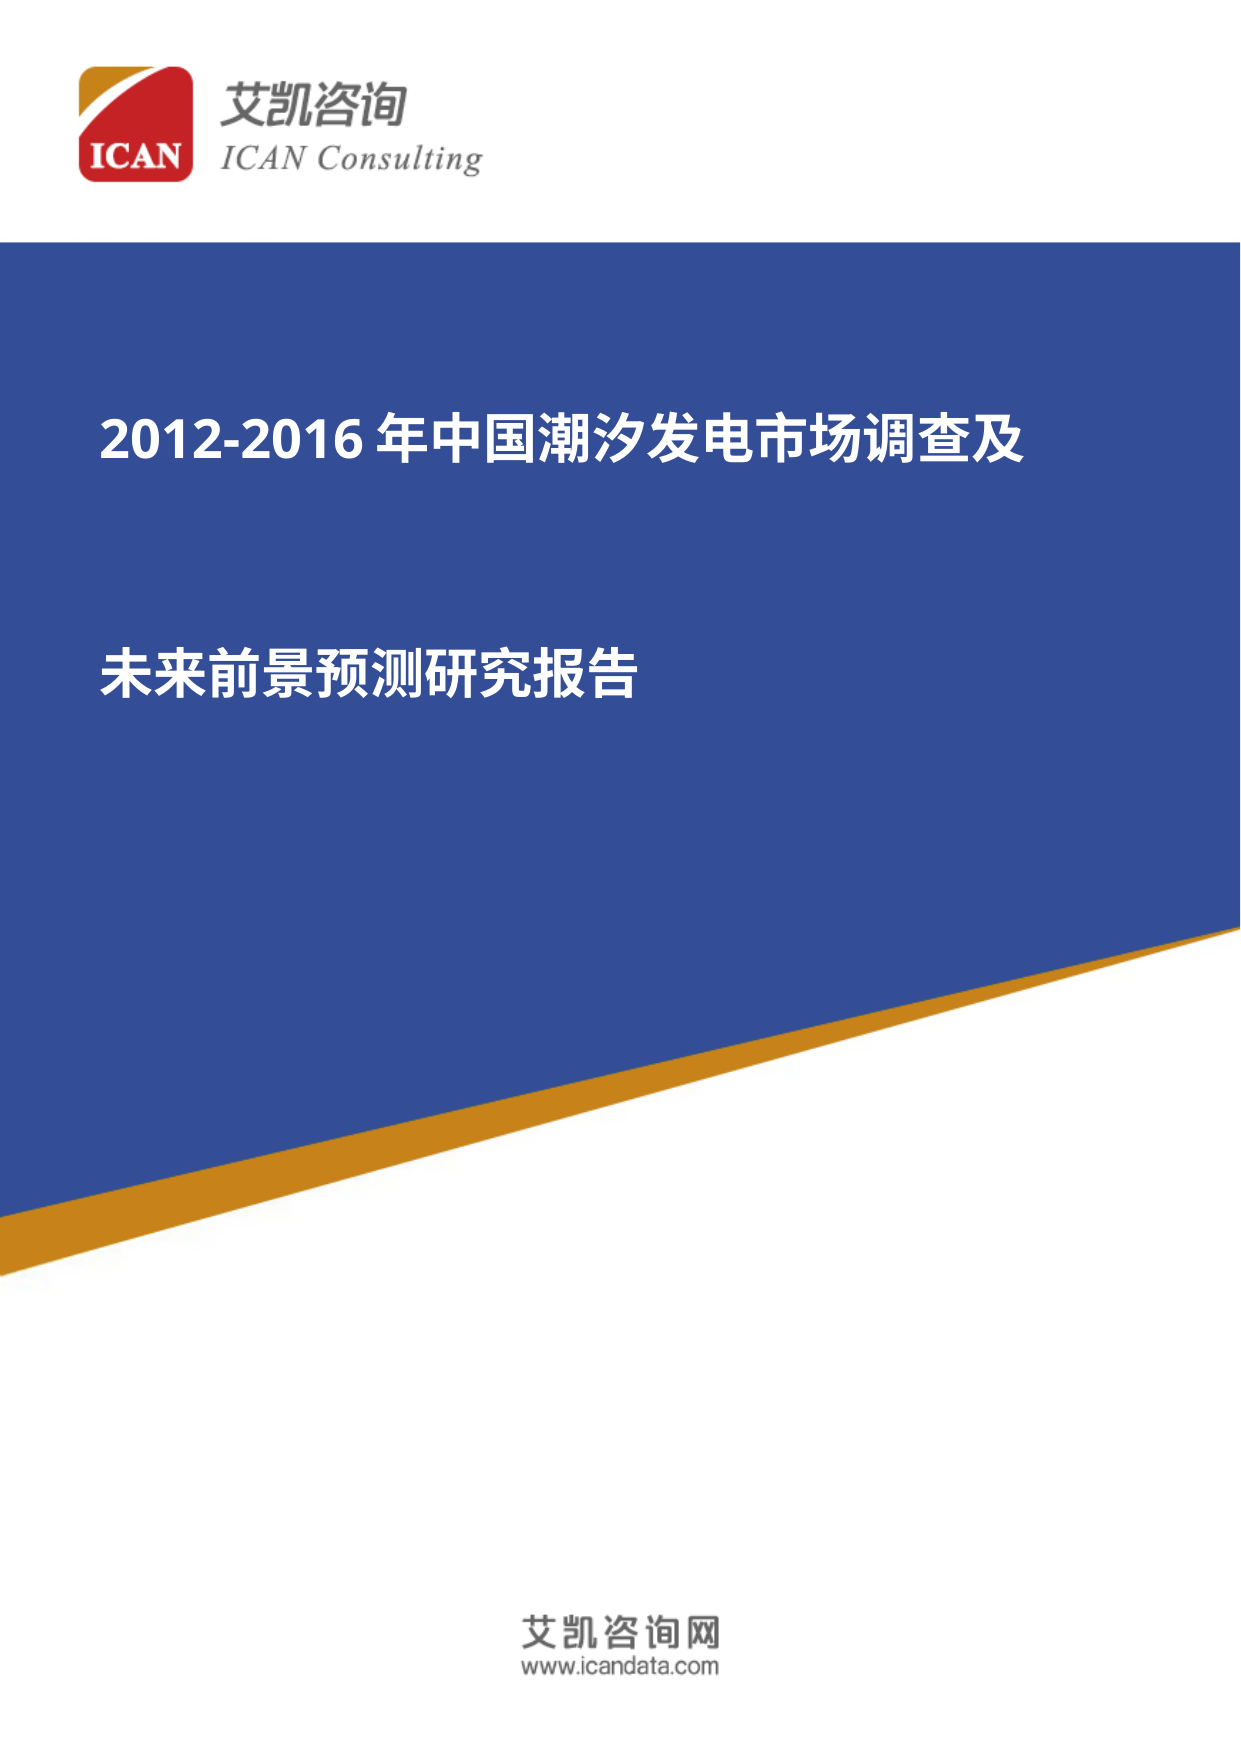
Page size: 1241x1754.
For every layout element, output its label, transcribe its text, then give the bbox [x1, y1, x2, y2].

subtitle 2012-2016年中国潮汐发电市场调查及未来前景预测研究报告 [99, 386, 1053, 718]
picture [0, 5, 1241, 1754]
